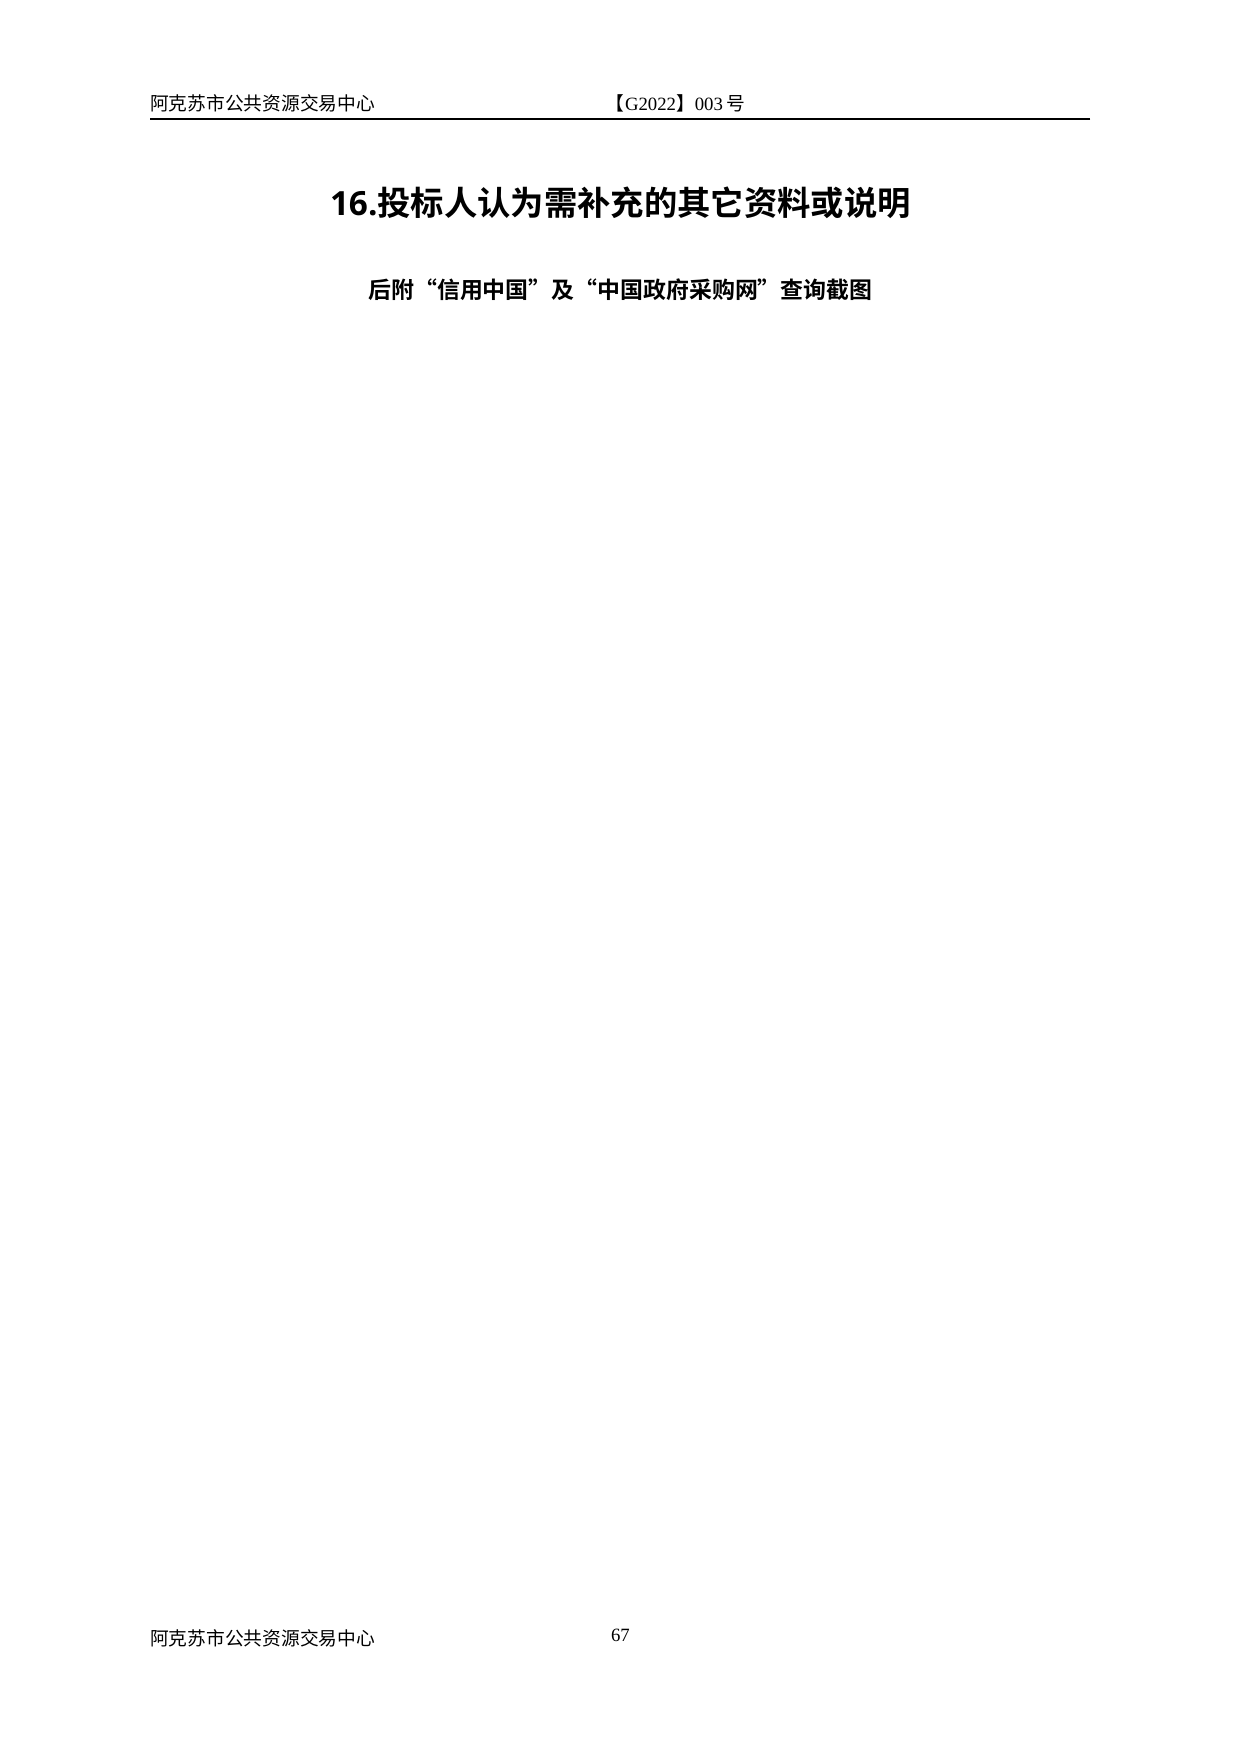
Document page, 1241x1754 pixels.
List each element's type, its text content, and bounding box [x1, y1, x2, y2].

text 16.投标人认为需补充的其它资料或说明 [150, 177, 1090, 226]
text 后附“信用中国”及“中国政府采购网”查询截图 [150, 272, 1090, 305]
